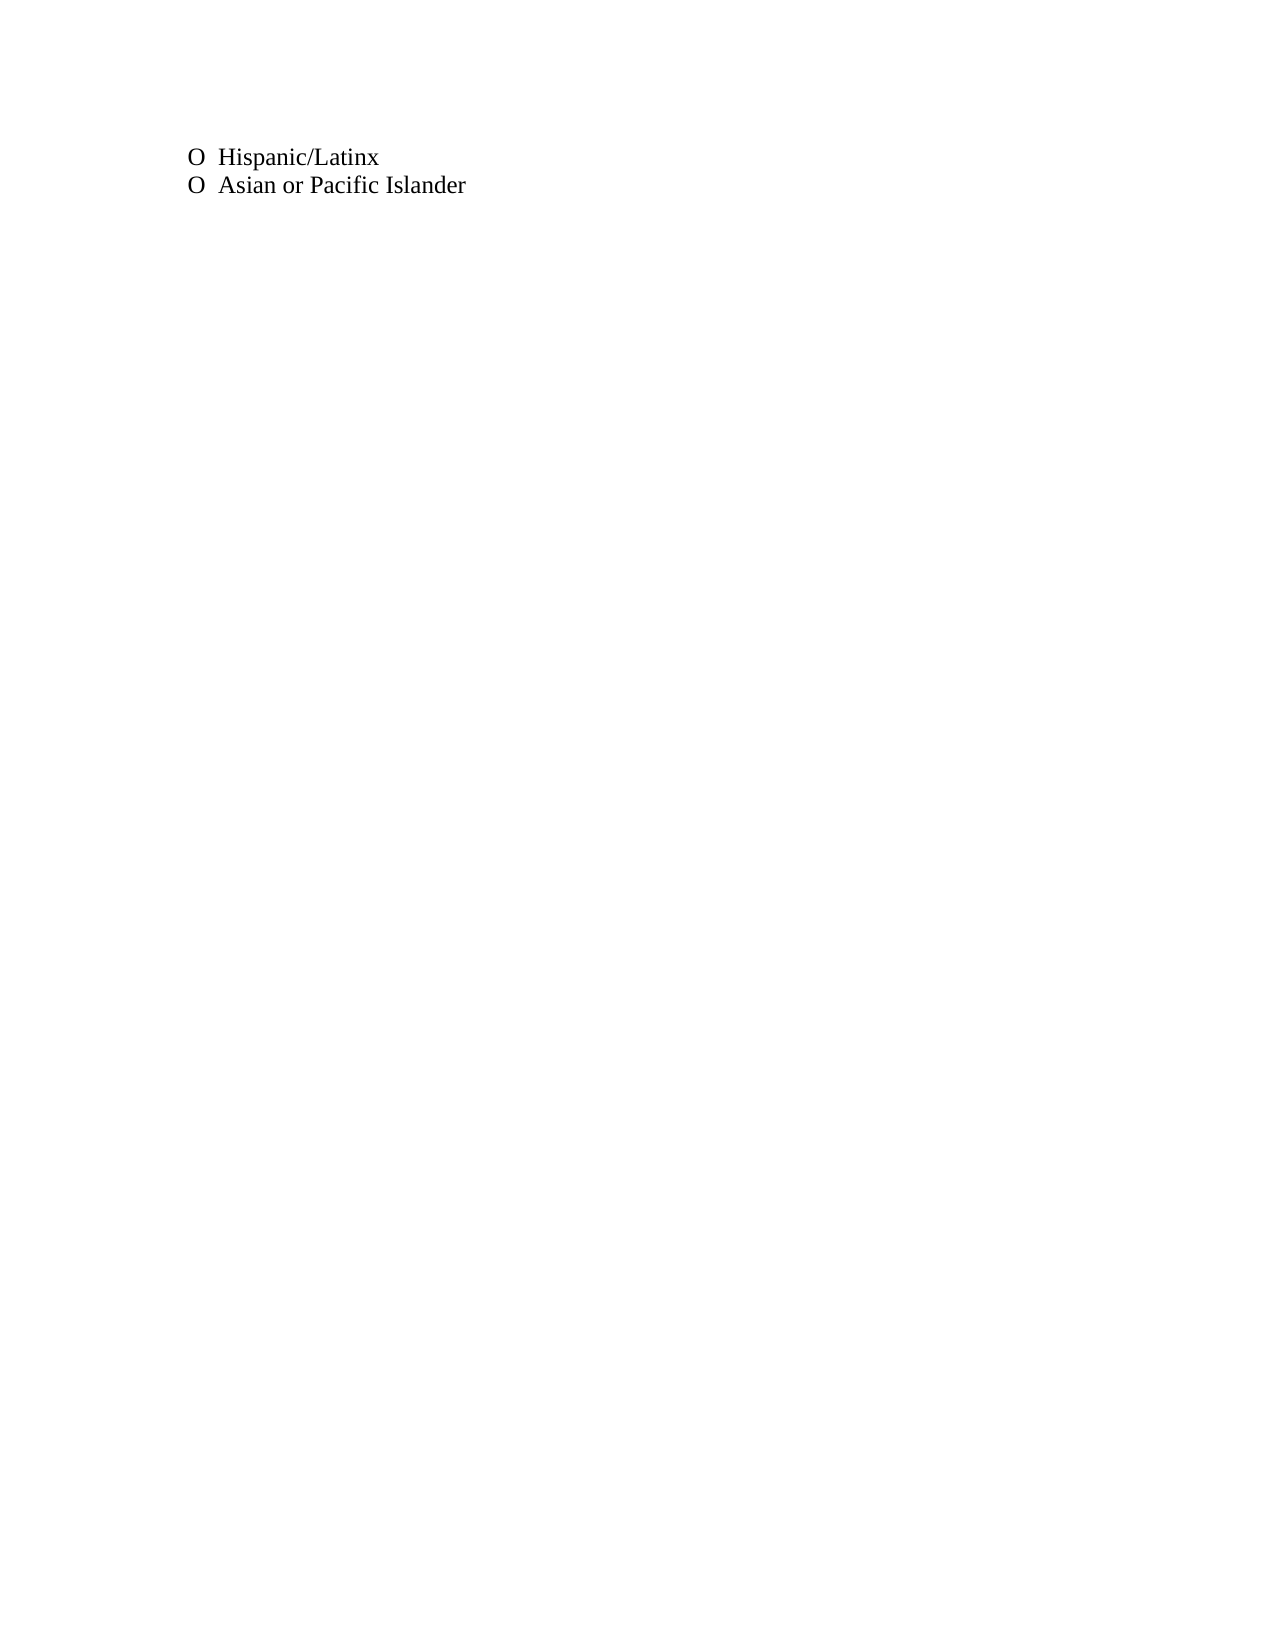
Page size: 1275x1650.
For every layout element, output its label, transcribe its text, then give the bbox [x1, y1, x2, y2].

text O Hispanic/Latinx [187, 142, 1142, 170]
text O Asian or Pacific Islander [187, 170, 1142, 199]
